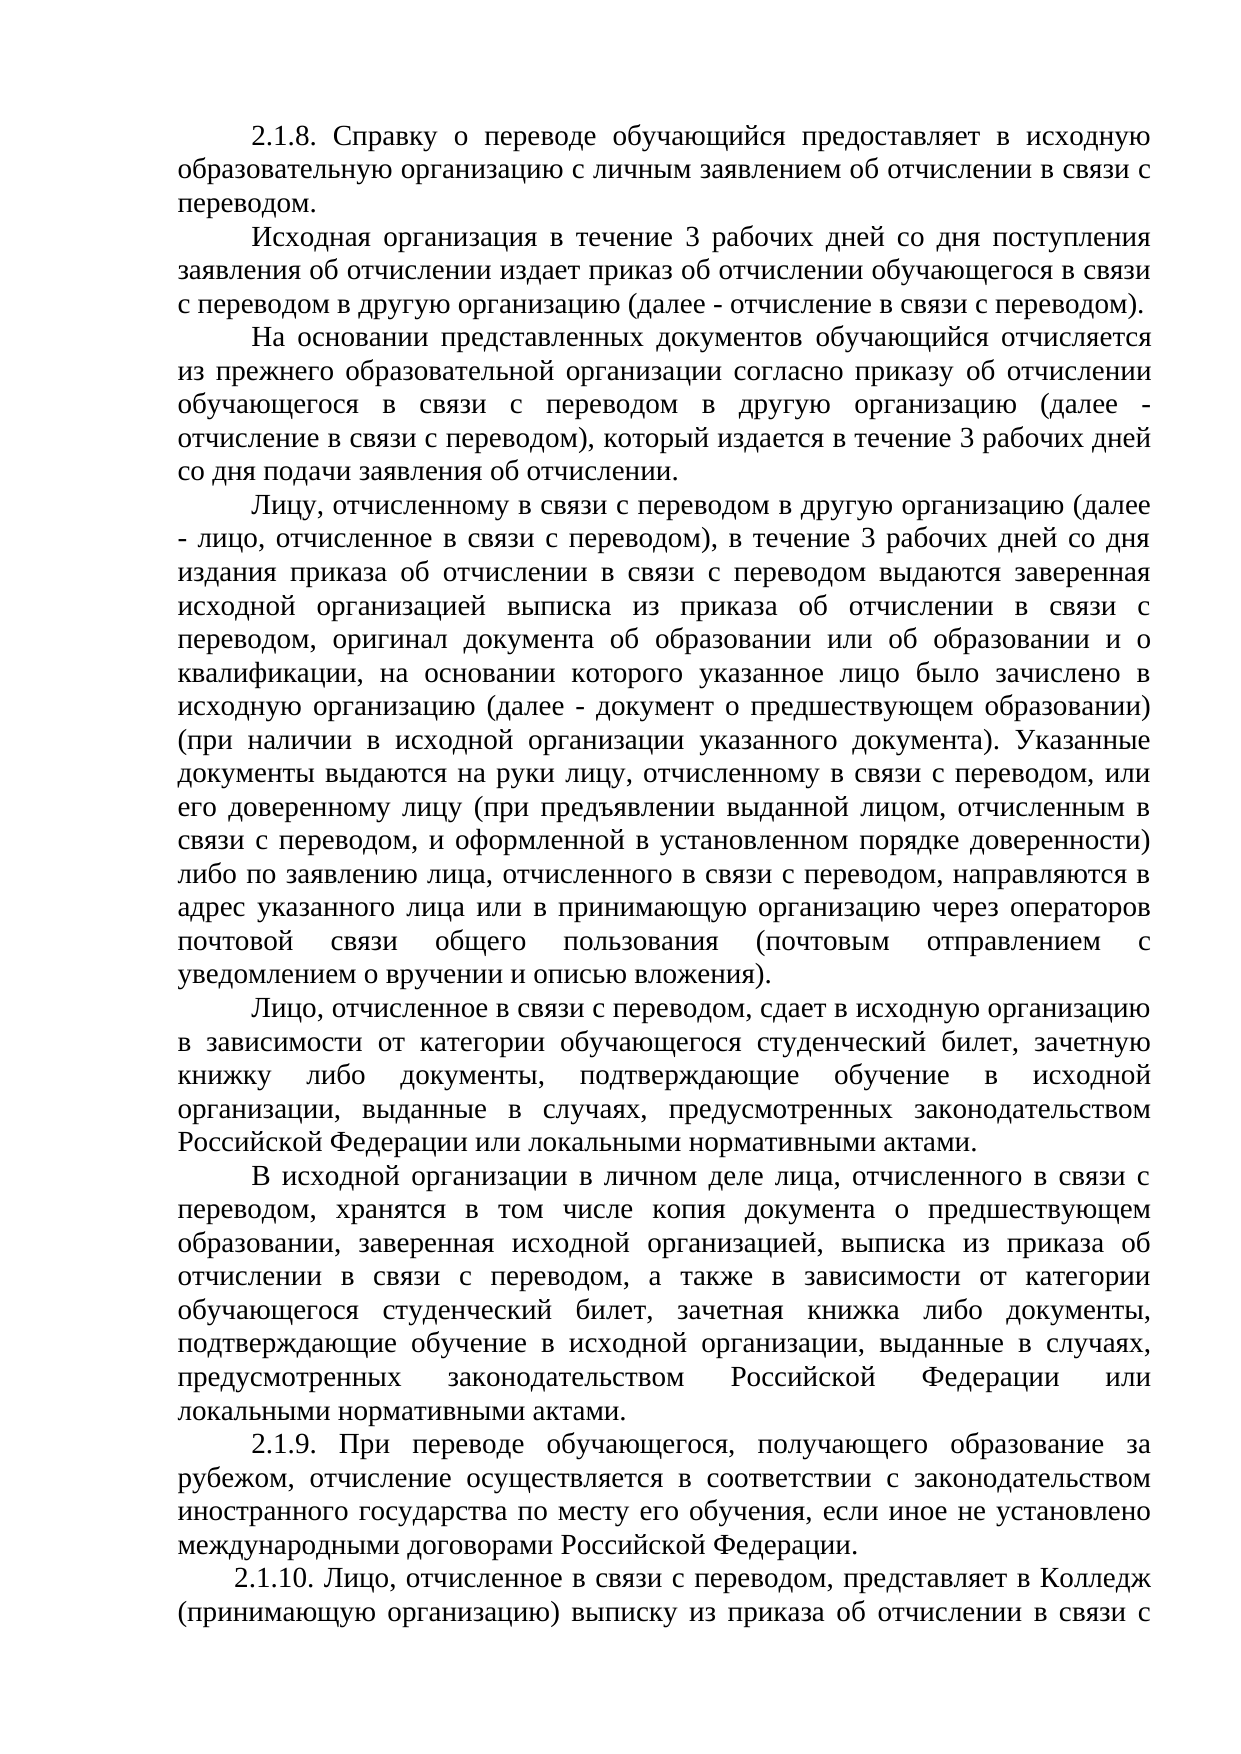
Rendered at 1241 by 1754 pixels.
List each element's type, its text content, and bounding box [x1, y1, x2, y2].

text На основании представленных документов обучающийся отчисляется из прежнего образовательной организации согласно приказу об отчислении обучающегося в связи с переводом в другую организацию (далее - отчисление в связи с переводом), который издается в течение 3 рабочих дней со дня подачи заявления об отчислении. [177, 319, 1152, 487]
text В исходной организации в личном деле лица, отчисленного в связи с переводом, хранятся в том числе копия документа о предшествующем образовании, заверенная исходной организацией, выписка из приказа об отчислении в связи с переводом, а также в зависимости от категории обучающегося студенческий билет, зачетная книжка либо документы, подтверждающие обучение в исходной организации, выданные в случаях, предусмотренных законодательством Российской Федерации или локальными нормативными актами. [177, 1158, 1152, 1426]
text 2.1.9. При переводе обучающегося, получающего образование за рубежом, отчисление осуществляется в соответствии с законодательством иностранного государства по месту его обучения, если иное не установлено международными договорами Российской Федерации. [177, 1426, 1152, 1560]
text Лицо, отчисленное в связи с переводом, сдает в исходную организацию в зависимости от категории обучающегося студенческий билет, зачетную книжку либо документы, подтверждающие обучение в исходной организации, выданные в случаях, предусмотренных законодательством Российской Федерации или локальными нормативными актами. [177, 990, 1152, 1158]
text Исходная организация в течение 3 рабочих дней со дня поступления заявления об отчислении издает приказ об отчислении обучающегося в связи с переводом в другую организацию (далее - отчисление в связи с переводом). [177, 219, 1152, 319]
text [177, 1560, 1152, 1627]
text Лицу, отчисленному в связи с переводом в другую организацию (далее - лицо, отчисленное в связи с переводом), в течение 3 рабочих дней со дня издания приказа об отчислении в связи с переводом выдаются заверенная исходной организацией выписка из приказа об отчислении в связи с переводом, оригинал документа об образовании или об образовании и о квалификации, на основании которого указанное лицо было зачислено в исходную организацию (далее - документ о предшествующем образовании) (при наличии в исходной организации указанного документа). Указанные документы выдаются на руки лицу, отчисленному в связи с переводом, или его доверенному лицу (при предъявлении выданной лицом, отчисленным в связи с переводом, и оформленной в установленном порядке доверенности) либо по заявлению лица, отчисленного в связи с переводом, направляются в адрес указанного лица или в принимающую организацию через операторов почтовой связи общего пользования (почтовым отправлением с уведомлением о вручении и описью вложения). [177, 487, 1152, 990]
text 2.1.8. Справку о переводе обучающийся предоставляет в исходную образовательную организацию с личным заявлением об отчислении в связи с переводом. [177, 118, 1152, 219]
